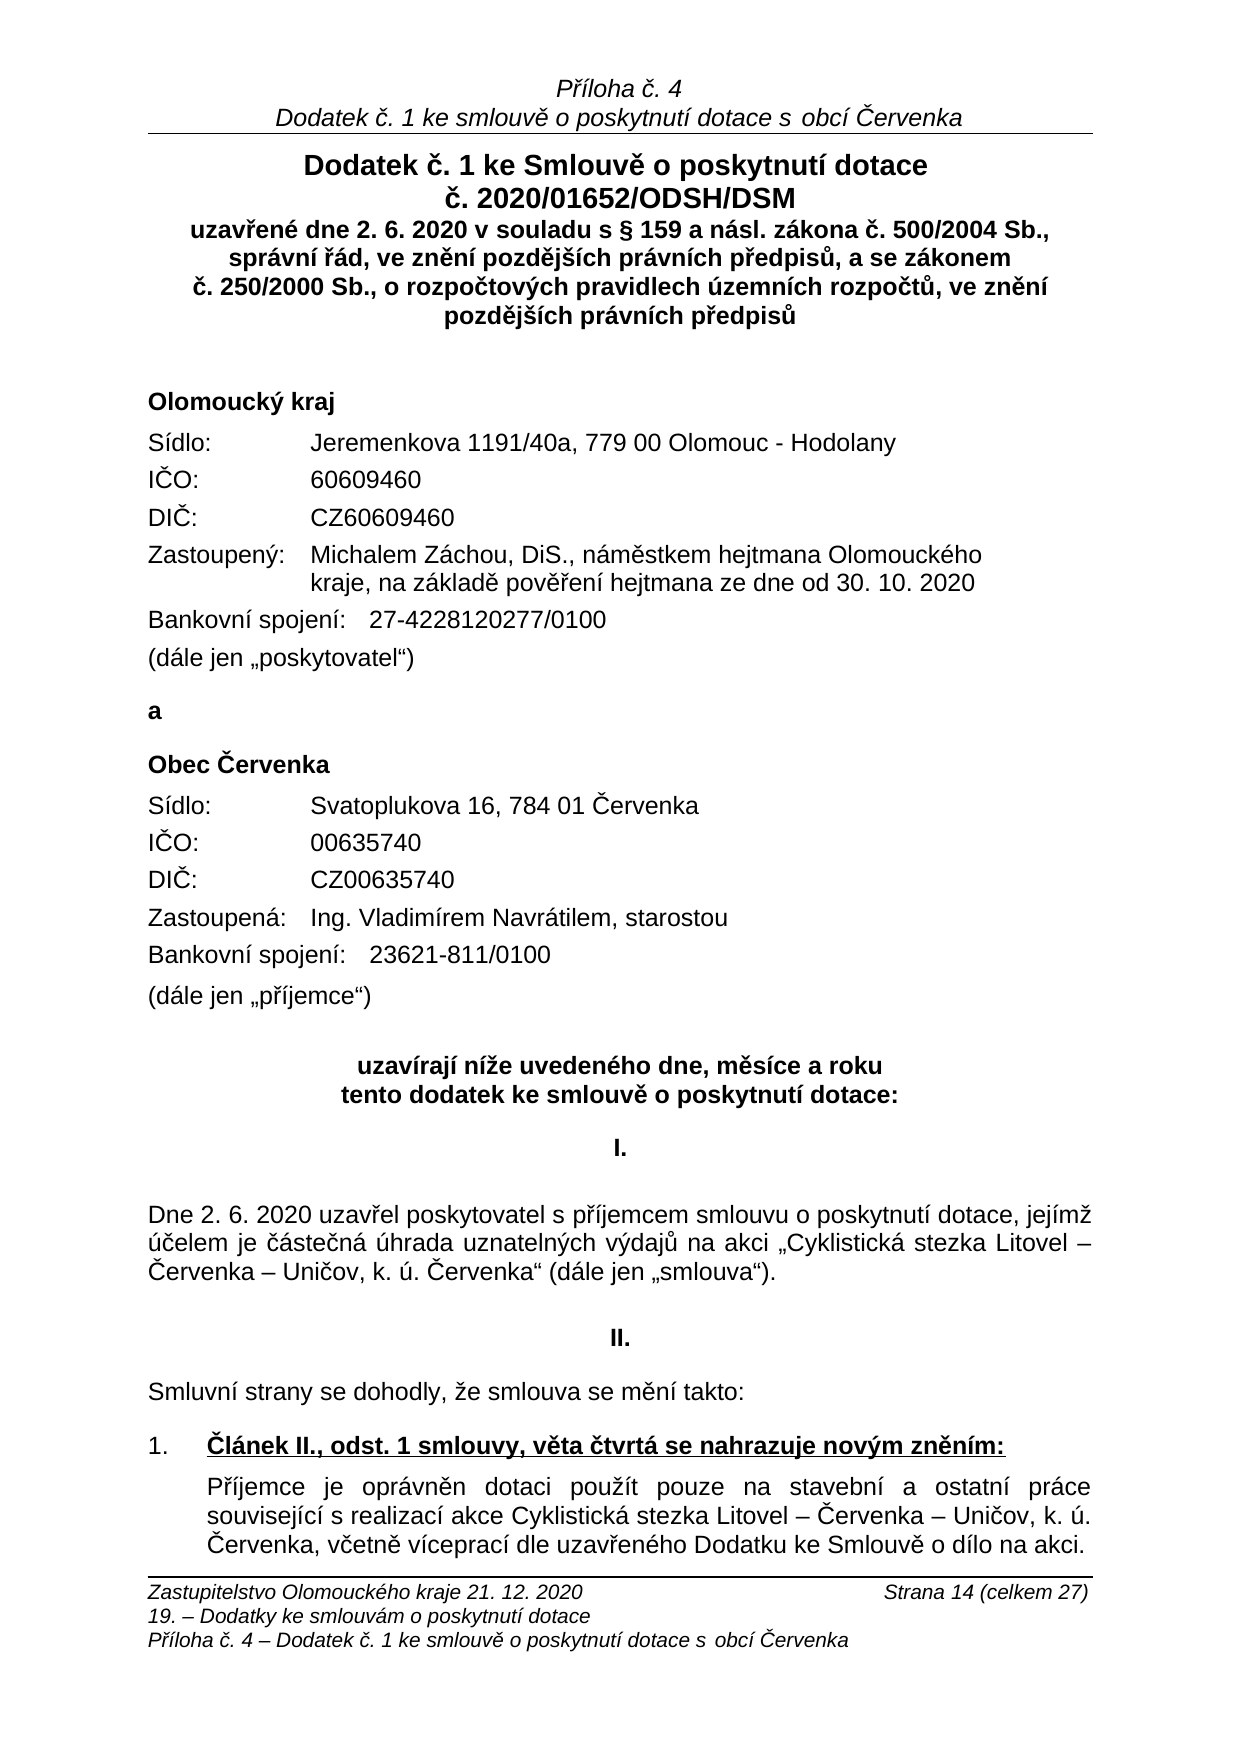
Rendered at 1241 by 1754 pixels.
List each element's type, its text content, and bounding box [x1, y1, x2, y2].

text Smluvní strany se dohodly, že smlouva se mění takto: [148, 1377, 1093, 1406]
text Olomoucký kraj [148, 387, 1093, 416]
text Dodatek č. 1 ke Smlouvě o poskytnutí dotace č. 2020/01652/ODSH/DSM [148, 148, 1093, 215]
text DIČ: CZ60609460 [148, 503, 1093, 531]
text tento dodatek ke smlouvě o poskytnutí dotace: [148, 1080, 1093, 1108]
text Obec Červenka [148, 750, 1093, 779]
list Článek II., odst. 1 smlouvy, věta čtvrtá se nahrazuje novým zněním: [148, 1431, 1093, 1460]
text Sídlo: Jeremenkova 1191/40a, 779 00 Olomouc - Hodolany [148, 428, 1093, 457]
text IČO: 60609460 [148, 466, 1093, 494]
text Zastoupený: Michalem Záchou, DiS., náměstkem hejtmana Olomouckého kraje, na základě pověření hejtmana ze dne od 30. 10. 2020 [148, 540, 1093, 597]
list Příjemce je oprávněn dotaci použít pouze na stavební a ostatní práce související s realizací akce Cyklistická stezka Litovel – Červenka – Uničov, k. ú. Červenka, včetně víceprací dle uzavřeného Dodatku ke Smlouvě o dílo na akci. [207, 1472, 1093, 1558]
text (dále jen „příjemce“) [148, 981, 1093, 1010]
text DIČ: CZ00635740 [148, 866, 1093, 894]
text I. [148, 1133, 1093, 1162]
text uzavřené dne 2. 6. 2020 v souladu s § 159 a násl. zákona č. 500/2004 Sb., správní řád, ve znění pozdějších právních předpisů, a se zákonem č. 250/2000 Sb., o rozpočtových pravidlech územních rozpočtů, ve znění pozdějších právních předpisů [148, 215, 1093, 330]
text II. [148, 1323, 1093, 1352]
text Zastoupená: Ing. Vladimírem Navrátilem, starostou [148, 903, 1093, 931]
text (dále jen „poskytovatel“) [148, 643, 1093, 671]
text Bankovní spojení: 23621-811/0100 [148, 940, 1093, 968]
text a [148, 696, 1093, 725]
text Dne 2. 6. 2020 uzavřel poskytovatel s příjemcem smlouvu o poskytnutí dotace, jejímž účelem je částečná úhrada uznatelných výdajů na akci „Cyklistická stezka Litovel – Červenka – Uničov, k. ú. Červenka“ (dále jen „smlouva“). [148, 1200, 1093, 1286]
text Bankovní spojení: 27-4228120277/0100 [148, 606, 1093, 634]
text Sídlo: Svatoplukova 16, 784 01 Červenka [148, 791, 1093, 820]
text uzavírají níže uvedeného dne, měsíce a roku [148, 1051, 1093, 1080]
text IČO: 00635740 [148, 828, 1093, 857]
